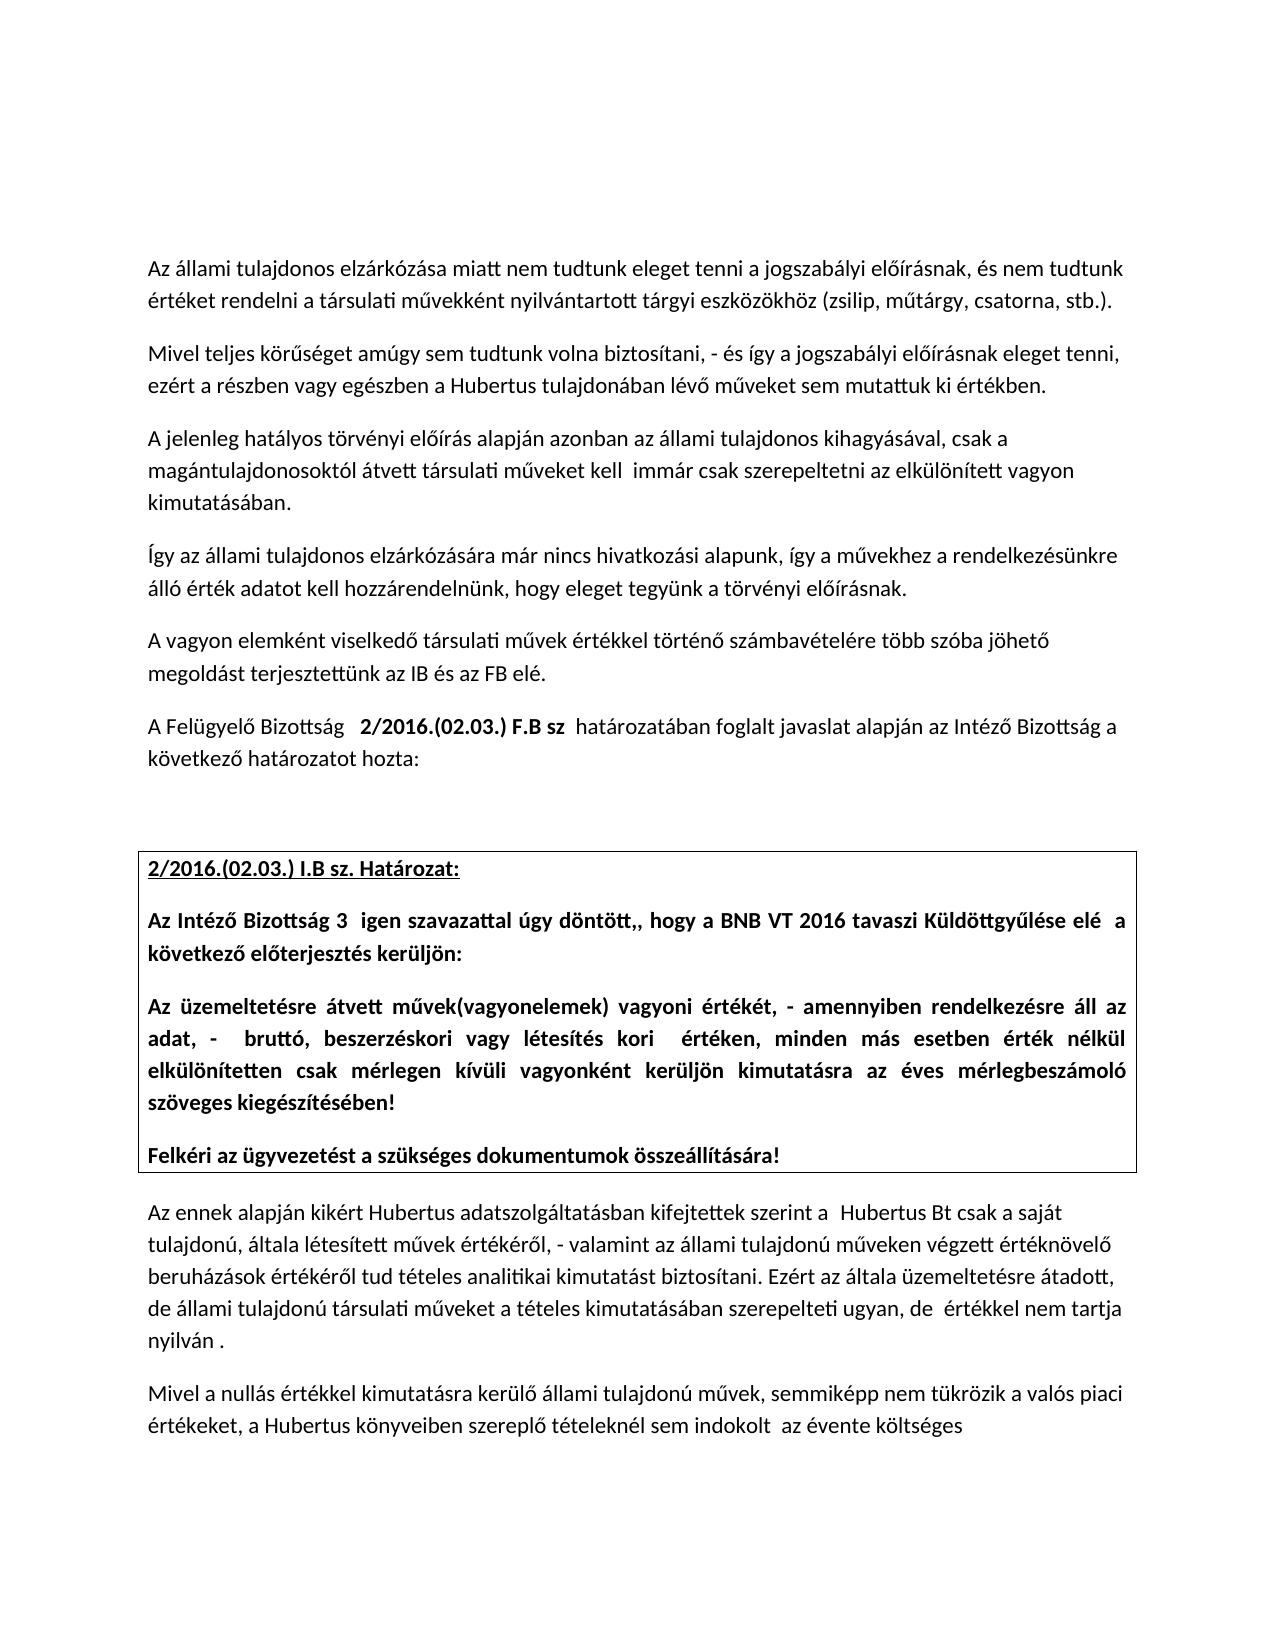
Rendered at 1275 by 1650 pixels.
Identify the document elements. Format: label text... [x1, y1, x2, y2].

text A vagyon elemként viselkedő társulati művek értékkel történő számbavételére több szóba jöhető megoldást terjesztettünk az IB és az FB elé. [148, 627, 1127, 687]
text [148, 1379, 1127, 1439]
text A jelenleg hatályos törvényi előírás alapján azonban az állami tulajdonos kihagyásával, csak a magántulajdonosoktól átvett társulati műveket kell immár csak szerepeltetni az elkülönített vagyon kimutatásában. [148, 424, 1127, 516]
text Így az állami tulajdonos elzárkózására már nincs hivatkozási alapunk, így a művekhez a rendelkezésünkre álló érték adatot kell hozzárendelnünk, hogy eleget tegyünk a törvényi előírásnak. [148, 541, 1127, 602]
text Mivel teljes körűséget amúgy sem tudtunk volna biztosítani, - és így a jogszabályi előírásnak eleget tenni, ezért a részben vagy egészben a Hubertus tulajdonában lévő műveket sem mutattuk ki értékben. [148, 339, 1127, 399]
text 2/2016.(02.03.) I.B sz. Határozat: [139, 852, 1136, 882]
text Az Intéző Bizottság 3 igen szavazattal úgy döntött,, hogy a BNB VT 2016 tavaszi Küldöttgyűlése elé a következő előterjesztés kerüljön: [139, 903, 1136, 967]
text Az ennek alapján kikért Hubertus adatszolgáltatásban kifejtettek szerint a Hubertus Bt csak a saját tulajdonú, általa létesített művek értékéről, - valamint az állami tulajdonú műveken végzett értéknövelő beruházások értékéről tud tételes analitikai kimutatást biztosítani. Ezért az általa üzemeltetésre átadott, de állami tulajdonú társulati műveket a tételes kimutatásában szerepelteti ugyan, de értékkel nem tartja nyilván . [148, 1198, 1127, 1354]
text Felkéri az ügyvezetést a szükséges dokumentumok összeállítására! [139, 1138, 1136, 1172]
text A Felügyelő Bizottság 2/2016.(02.03.) F.B sz határozatában foglalt javaslat alapján az Intéző Bizottság a következő határozatot hozta: [148, 712, 1127, 772]
text Az állami tulajdonos elzárkózása miatt nem tudtunk eleget tenni a jogszabályi előírásnak, és nem tudtunk értéket rendelni a társulati művekként nyilvántartott tárgyi eszközökhöz (zsilip, műtárgy, csatorna, stb.). [148, 254, 1127, 314]
text Az üzemeltetésre átvett művek(vagyonelemek) vagyoni értékét, - amennyiben rendelkezésre áll az adat, - bruttó, beszerzéskori vagy létesítés kori értéken, minden más esetben érték nélkül elkülönítetten csak mérlegen kívüli vagyonként kerüljön kimutatásra az éves mérlegbeszámoló szöveges kiegészítésében! [139, 989, 1136, 1116]
